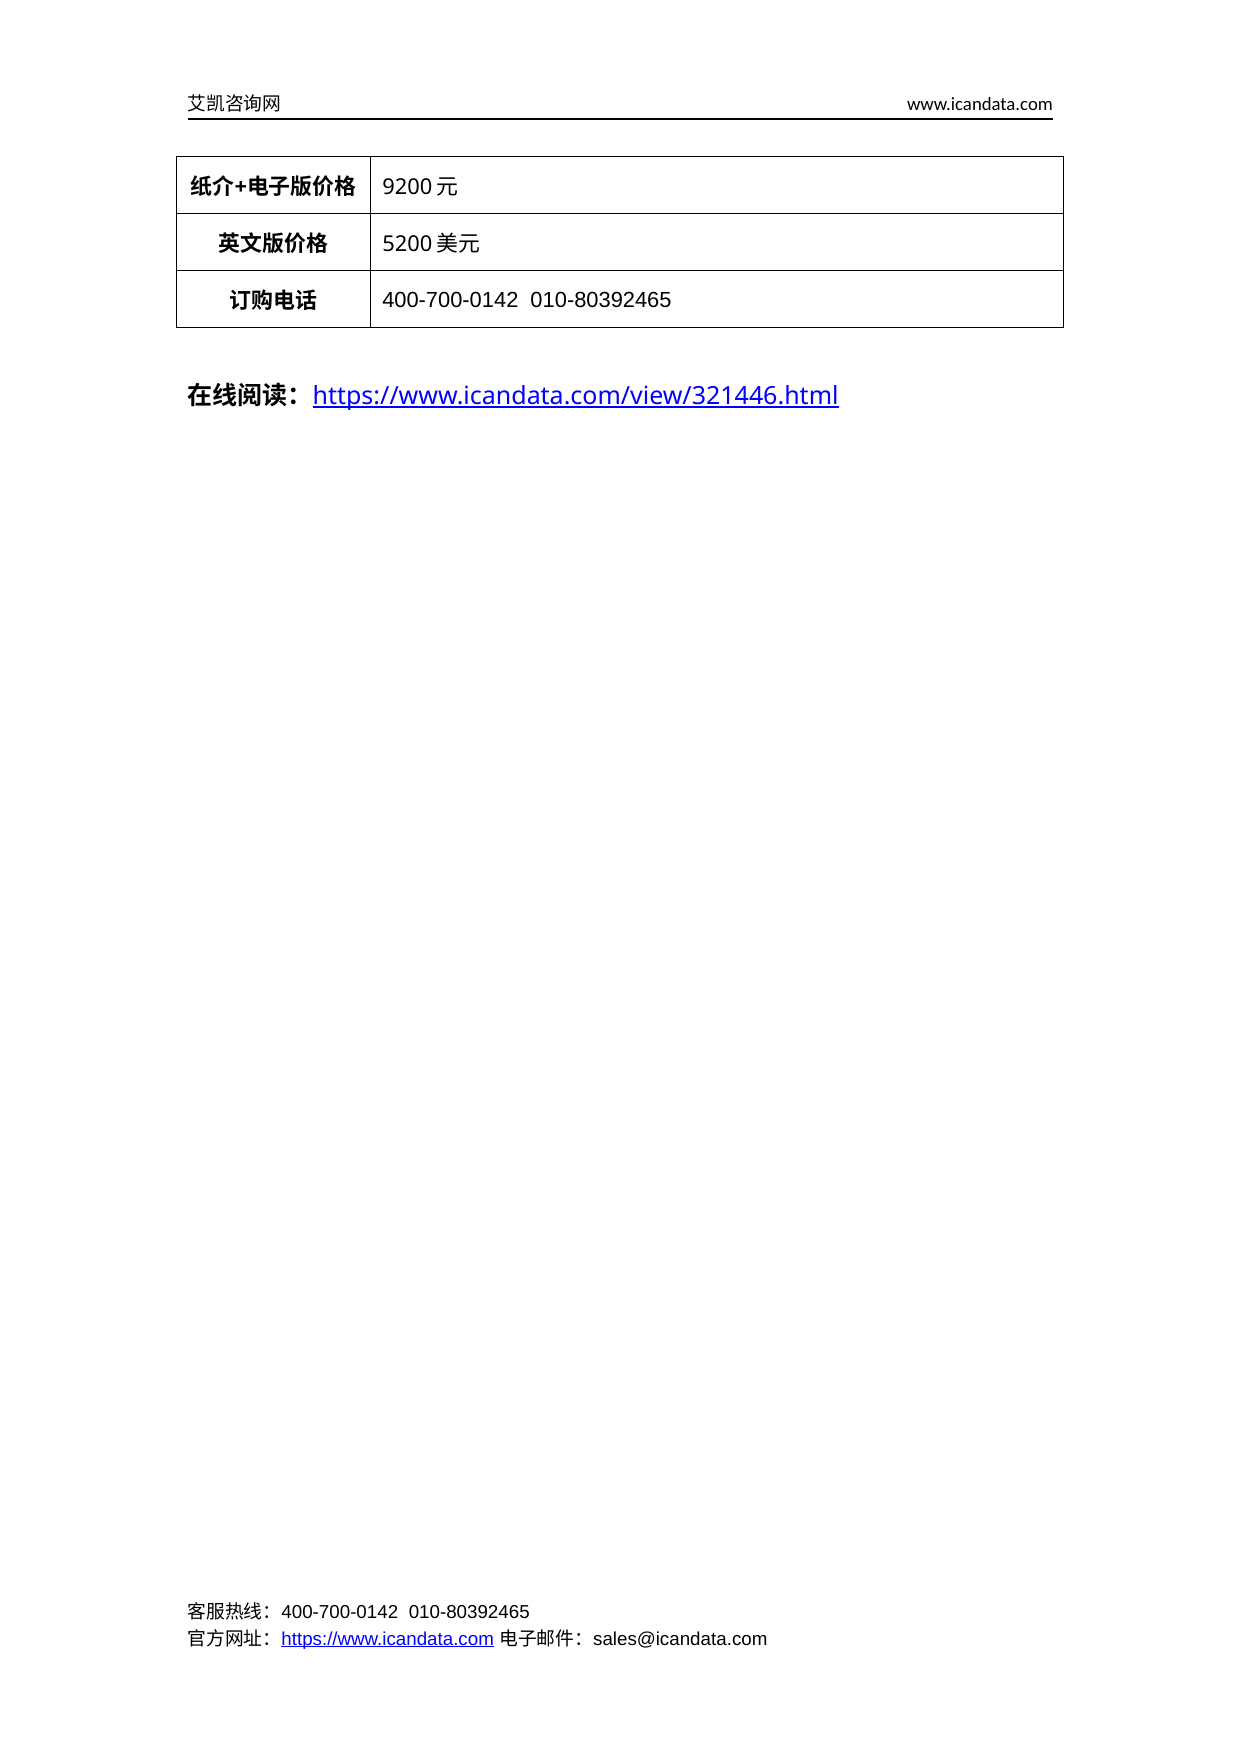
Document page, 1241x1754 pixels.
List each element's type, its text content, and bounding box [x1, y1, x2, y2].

table_cell 5200美元 [371, 214, 1063, 270]
table_cell 400-700-0142 010-80392465 [371, 271, 1063, 327]
table_cell 9200元 [371, 157, 1063, 213]
table_cell 订购电话 [177, 271, 370, 327]
table_cell 纸介+电子版价格 [177, 157, 370, 213]
table_cell 英文版价格 [177, 214, 370, 270]
text 在线阅读：https://www.icandata.com/view/321446.html [187, 361, 1053, 426]
